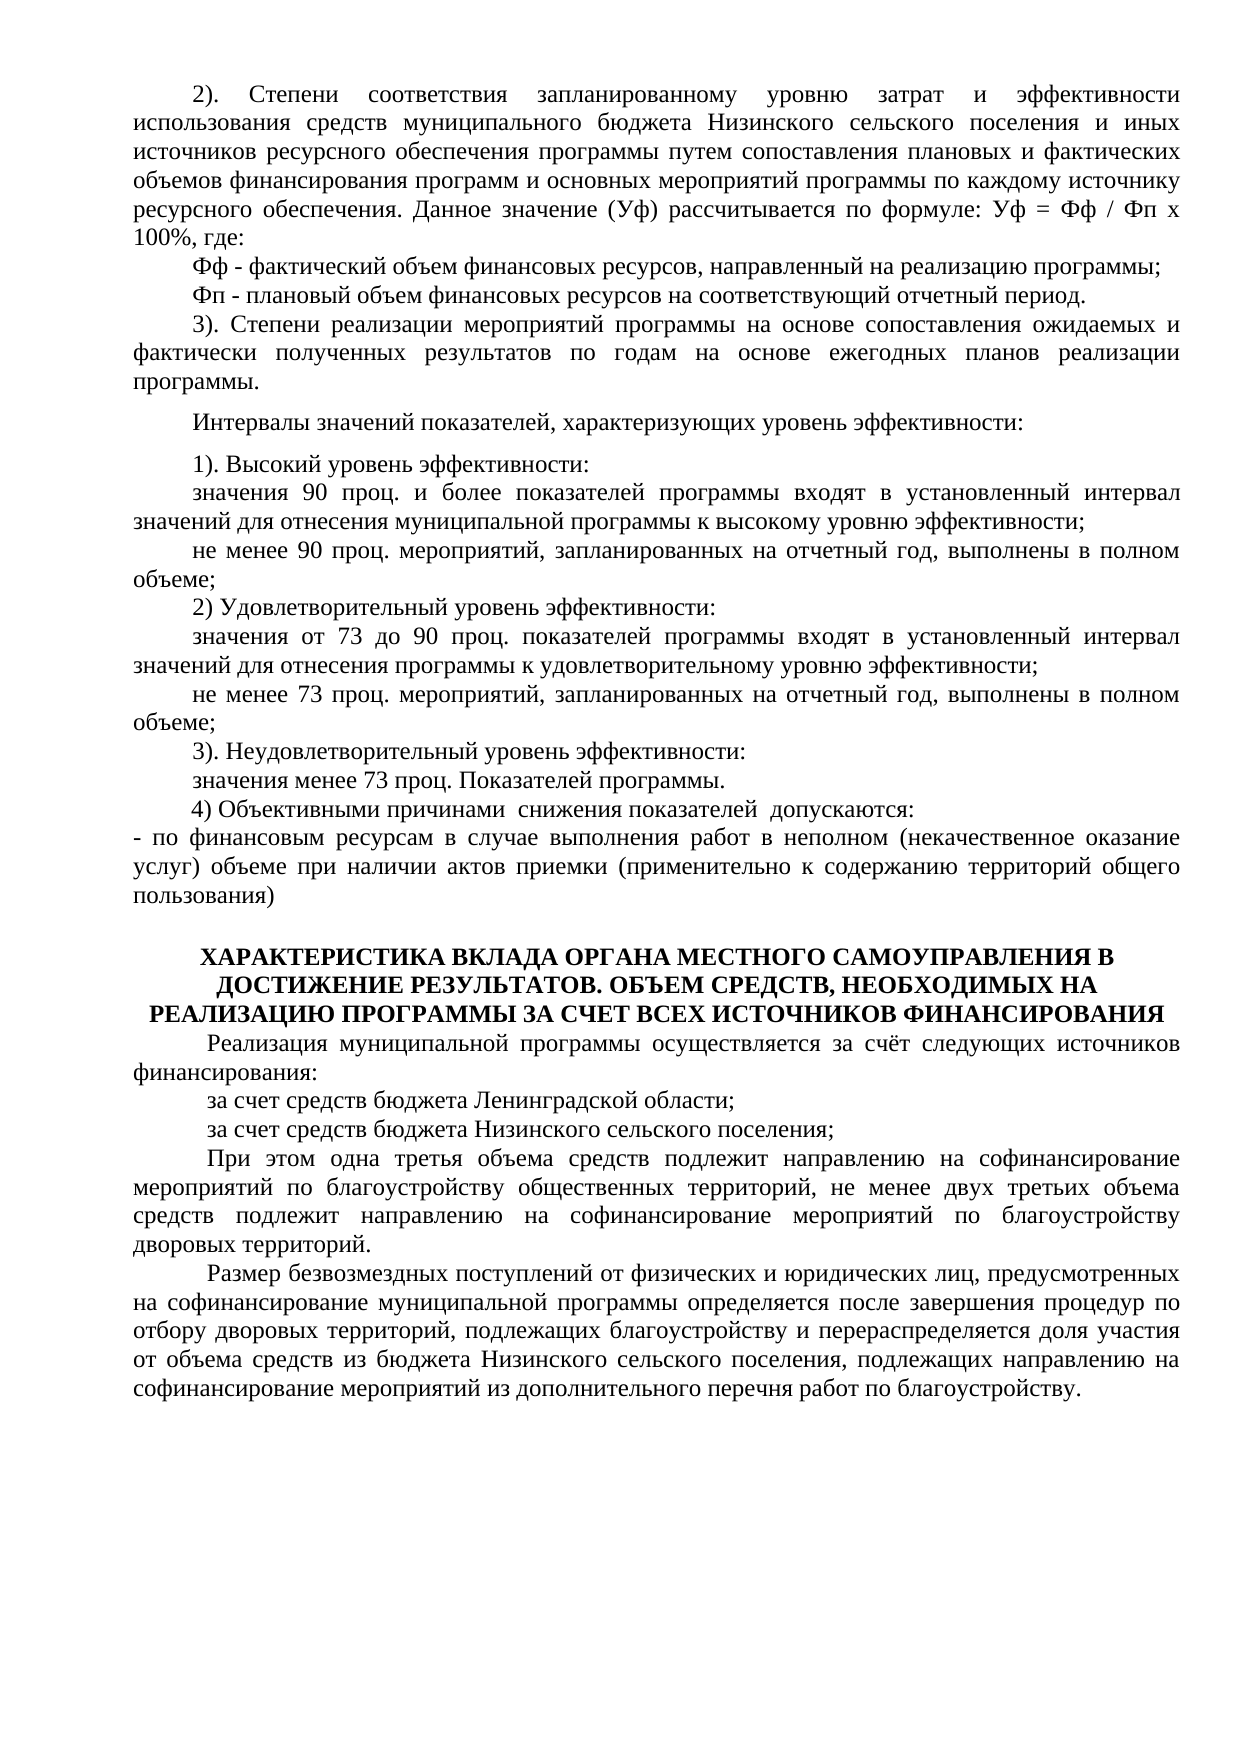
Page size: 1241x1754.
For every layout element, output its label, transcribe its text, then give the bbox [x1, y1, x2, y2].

text значения менее 73 проц. Показателей программы. [133, 765, 1181, 794]
text 1). Высокий уровень эффективности: [133, 449, 1181, 477]
text значения 90 проц. и более показателей программы входят в установленный интервал значений для отнесения муниципальной программы к высокому уровню эффективности; [133, 477, 1181, 535]
text 4) Объективными причинами снижения показателей допускаются: [133, 794, 1181, 822]
text 3). Неудовлетворительный уровень эффективности: [133, 736, 1181, 765]
text за счет средств бюджета Низинского сельского поселения; [133, 1114, 1181, 1143]
text 2) Удовлетворительный уровень эффективности: [133, 592, 1181, 621]
text - по финансовым ресурсам в случае выполнения работ в неполном (некачественное оказание услуг) объеме при наличии актов приемки (применительно к содержанию территорий общего пользования) [133, 822, 1181, 909]
text Фф - фактический объем финансовых ресурсов, направленный на реализацию программы; [133, 251, 1181, 280]
text Реализация муниципальной программы осуществляется за счёт следующих источников финансирования: [133, 1028, 1181, 1085]
text Фп - плановый объем финансовых ресурсов на соответствующий отчетный период. [133, 280, 1181, 309]
text Размер безвозмездных поступлений от физических и юридических лиц, предусмотренных на софинансирование муниципальной программы определяется после завершения процедур по отбору дворовых территорий, подлежащих благоустройству и перераспределяется доля участия от объема средств из бюджета Низинского сельского поселения, подлежащих направлению на софинансирование мероприятий из дополнительного перечня работ по благоустройству. [133, 1258, 1181, 1402]
text 3). Степени реализации мероприятий программы на основе сопоставления ожидаемых и фактически полученных результатов по годам на основе ежегодных планов реализации программы. [133, 309, 1181, 395]
text значения от 73 до 90 проц. показателей программы входят в установленный интервал значений для отнесения программы к удовлетворительному уровню эффективности; [133, 621, 1181, 679]
text 2). Степени соответствия запланированному уровню затрат и эффективности использования средств муниципального бюджета Низинского сельского поселения и иных источников ресурсного обеспечения программы путем сопоставления плановых и фактических объемов финансирования программ и основных мероприятий программы по каждому источнику ресурсного обеспечения. Данное значение (Уф) рассчитывается по формуле: Уф = Фф / Фп x 100%, где: [133, 79, 1181, 251]
text ХАРАКТЕРИСТИКА ВКЛАДА ОРГАНА МЕСТНОГО САМОУПРАВЛЕНИЯ В ДОСТИЖЕНИЕ РЕЗУЛЬТАТОВ. ОБЪЕМ СРЕДСТВ, НЕОБХОДИМЫХ НА РЕАЛИЗАЦИЮ ПРОГРАММЫ ЗА СЧЕТ ВСЕХ ИСТОЧНИКОВ ФИНАНСИРОВАНИЯ [133, 942, 1181, 1028]
text не менее 90 проц. мероприятий, запланированных на отчетный год, выполнены в полном объеме; [133, 535, 1181, 592]
text не менее 73 проц. мероприятий, запланированных на отчетный год, выполнены в полном объеме; [133, 679, 1181, 736]
text При этом одна третья объема средств подлежит направлению на софинансирование мероприятий по благоустройству общественных территорий, не менее двух третьих объема средств подлежит направлению на софинансирование мероприятий по благоустройству дворовых территорий. [133, 1143, 1181, 1258]
text Интервалы значений показателей, характеризующих уровень эффективности: [133, 407, 1181, 436]
text за счет средств бюджета Ленинградской области; [133, 1085, 1181, 1114]
